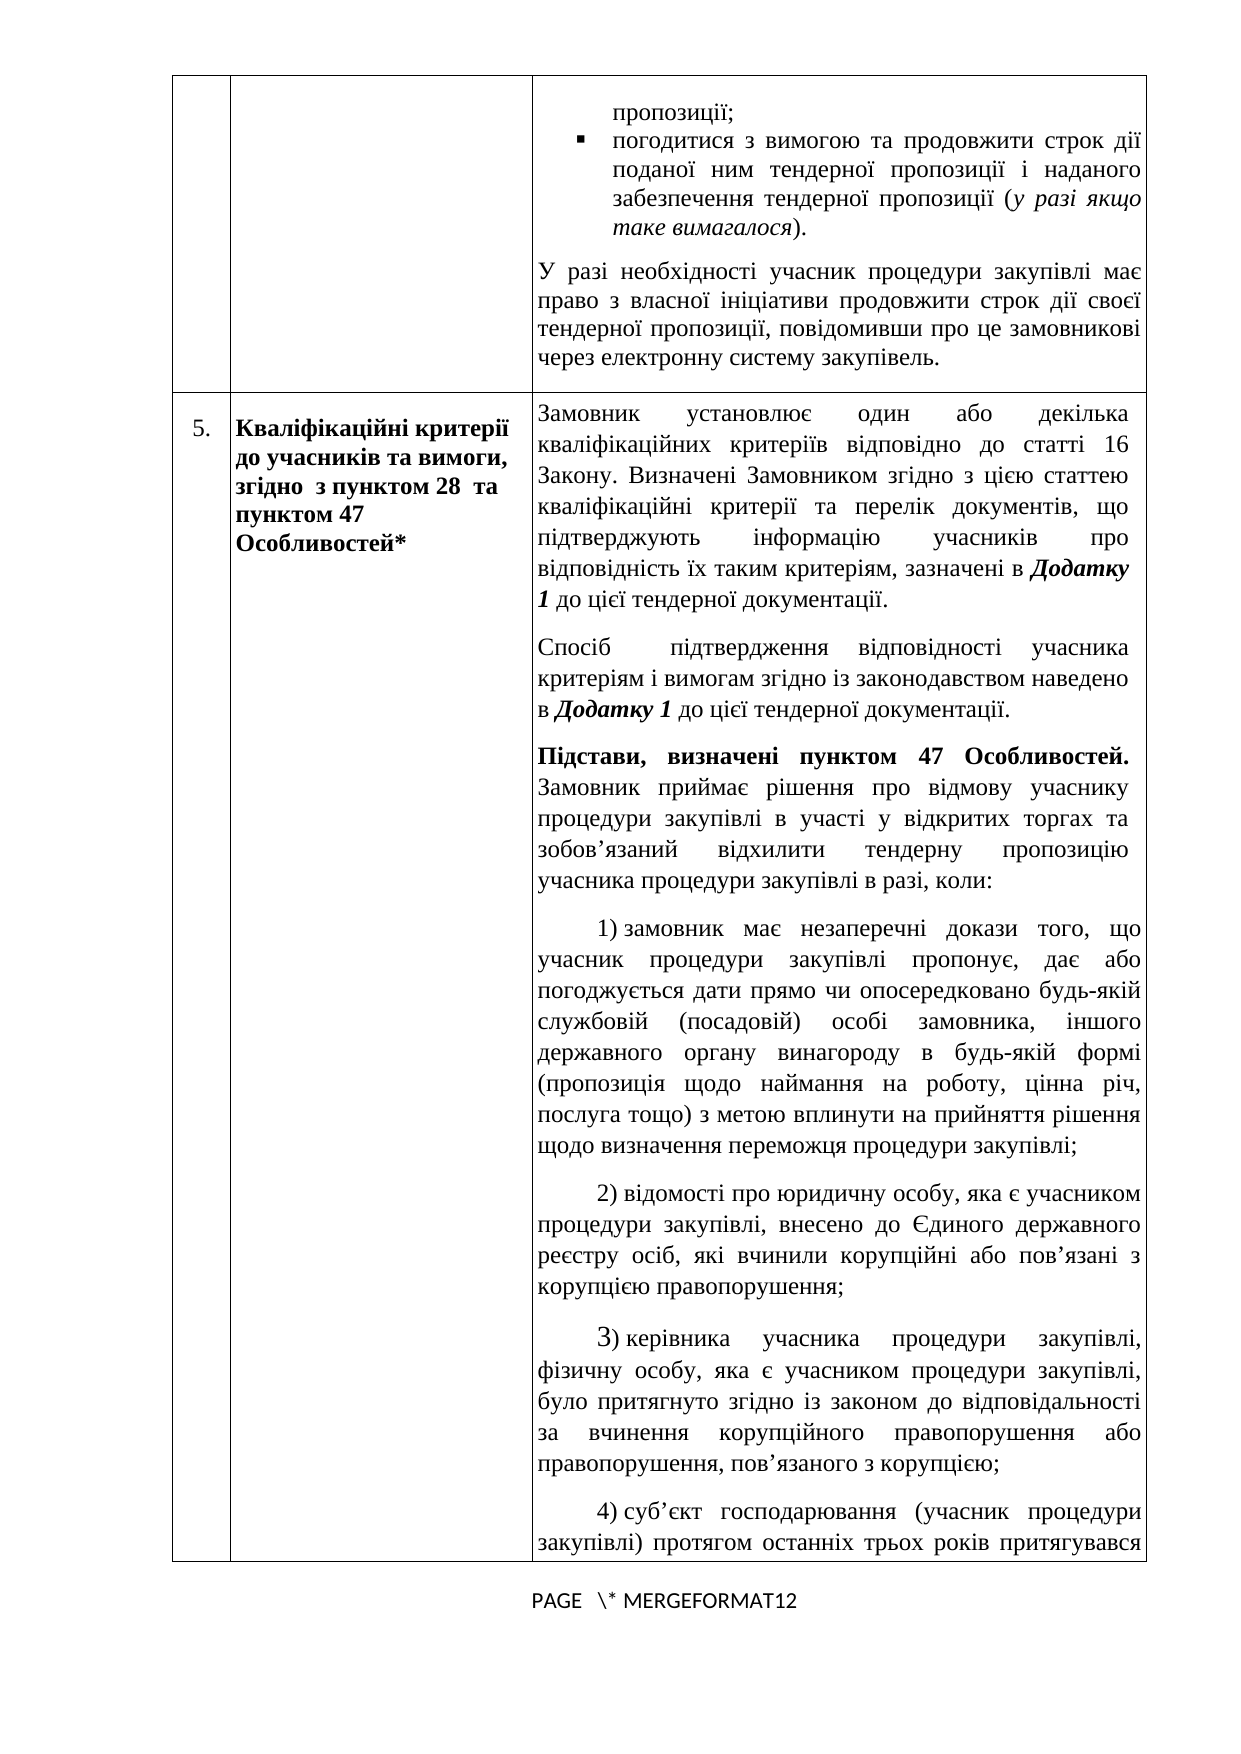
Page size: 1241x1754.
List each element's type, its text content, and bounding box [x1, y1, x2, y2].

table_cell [231, 393, 532, 1561]
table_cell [231, 76, 532, 392]
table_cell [533, 76, 1146, 392]
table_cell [533, 393, 1146, 1561]
table_cell 4. [173, 76, 230, 392]
table_cell 5. [173, 393, 230, 1561]
